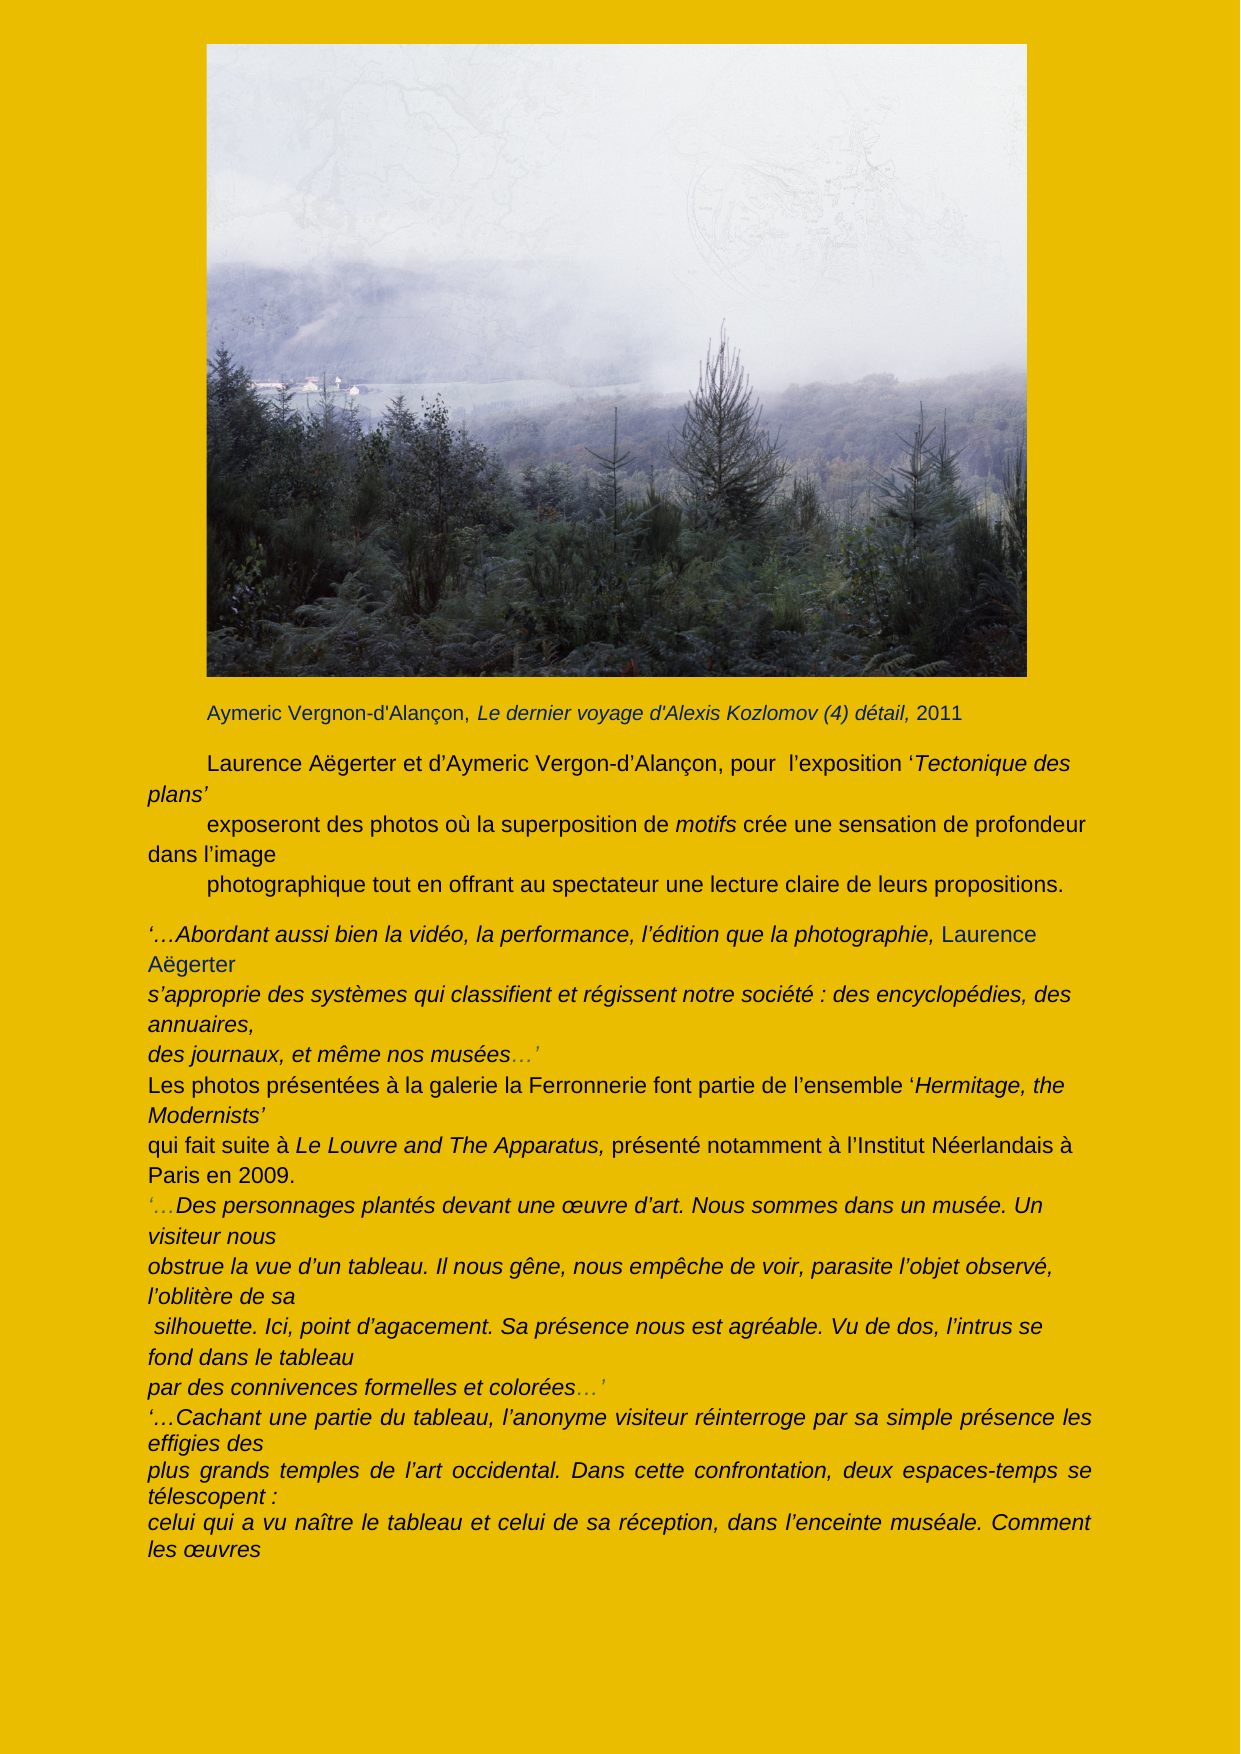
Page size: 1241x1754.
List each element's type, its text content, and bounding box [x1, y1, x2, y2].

text Aymeric Vergnon-d'Alançon, Le dernier voyage d'Alexis Kozlomov (4) détail, 2011 [148, 701, 1093, 725]
text Les photos présentées à la galerie la Ferronnerie font partie de l’ensemble ‘Hermitage, the Modernists’ [148, 1072, 1093, 1128]
text des journaux, et même nos musées…’ [148, 1041, 1093, 1068]
text par des connivences formelles et colorées…’ [148, 1374, 1093, 1400]
text obstrue la vue d’un tableau. Il nous gêne, nous empêche de voir, parasite l’objet observé, l’oblitère de sa [148, 1253, 1093, 1309]
text exposeront des photos où la superposition de motifs crée une sensation de profondeur dans l’image [148, 811, 1093, 867]
text ‘…Cachant une partie du tableau, l’anonyme visiteur réinterroge par sa simple présence les effigies des [148, 1404, 1093, 1457]
text ‘…Abordant aussi bien la vidéo, la performance, l’édition que la photographie, Laurence Aëgerter [148, 921, 1093, 977]
text s’approprie des systèmes qui classifient et régissent notre société : des encyclopédies, des annuaires, [148, 981, 1093, 1037]
text qui fait suite à Le Louvre and The Apparatus, présenté notamment à l’Institut Néerlandais à Paris en 2009. [148, 1132, 1093, 1188]
picture [206, 44, 1027, 677]
text photographique tout en offrant au spectateur une lecture claire de leurs propositions. [148, 871, 1093, 897]
text plus grands temples de l’art occidental. Dans cette confrontation, deux espaces-temps se télescopent : [148, 1457, 1093, 1509]
text ‘…Des personnages plantés devant une œuvre d’art. Nous sommes dans un musée. Un visiteur nous [148, 1192, 1093, 1249]
text silhouette. Ici, point d’agacement. Sa présence nous est agréable. Vu de dos, l’intrus se fond dans le tableau [148, 1313, 1093, 1370]
text Laurence Aëgerter et d’Aymeric Vergon-d’Alançon, pour l’exposition ‘Tectonique des plans’ [148, 750, 1093, 807]
text celui qui a vu naître le tableau et celui de sa réception, dans l’enceinte muséale. Comment les œuvres [148, 1509, 1093, 1562]
